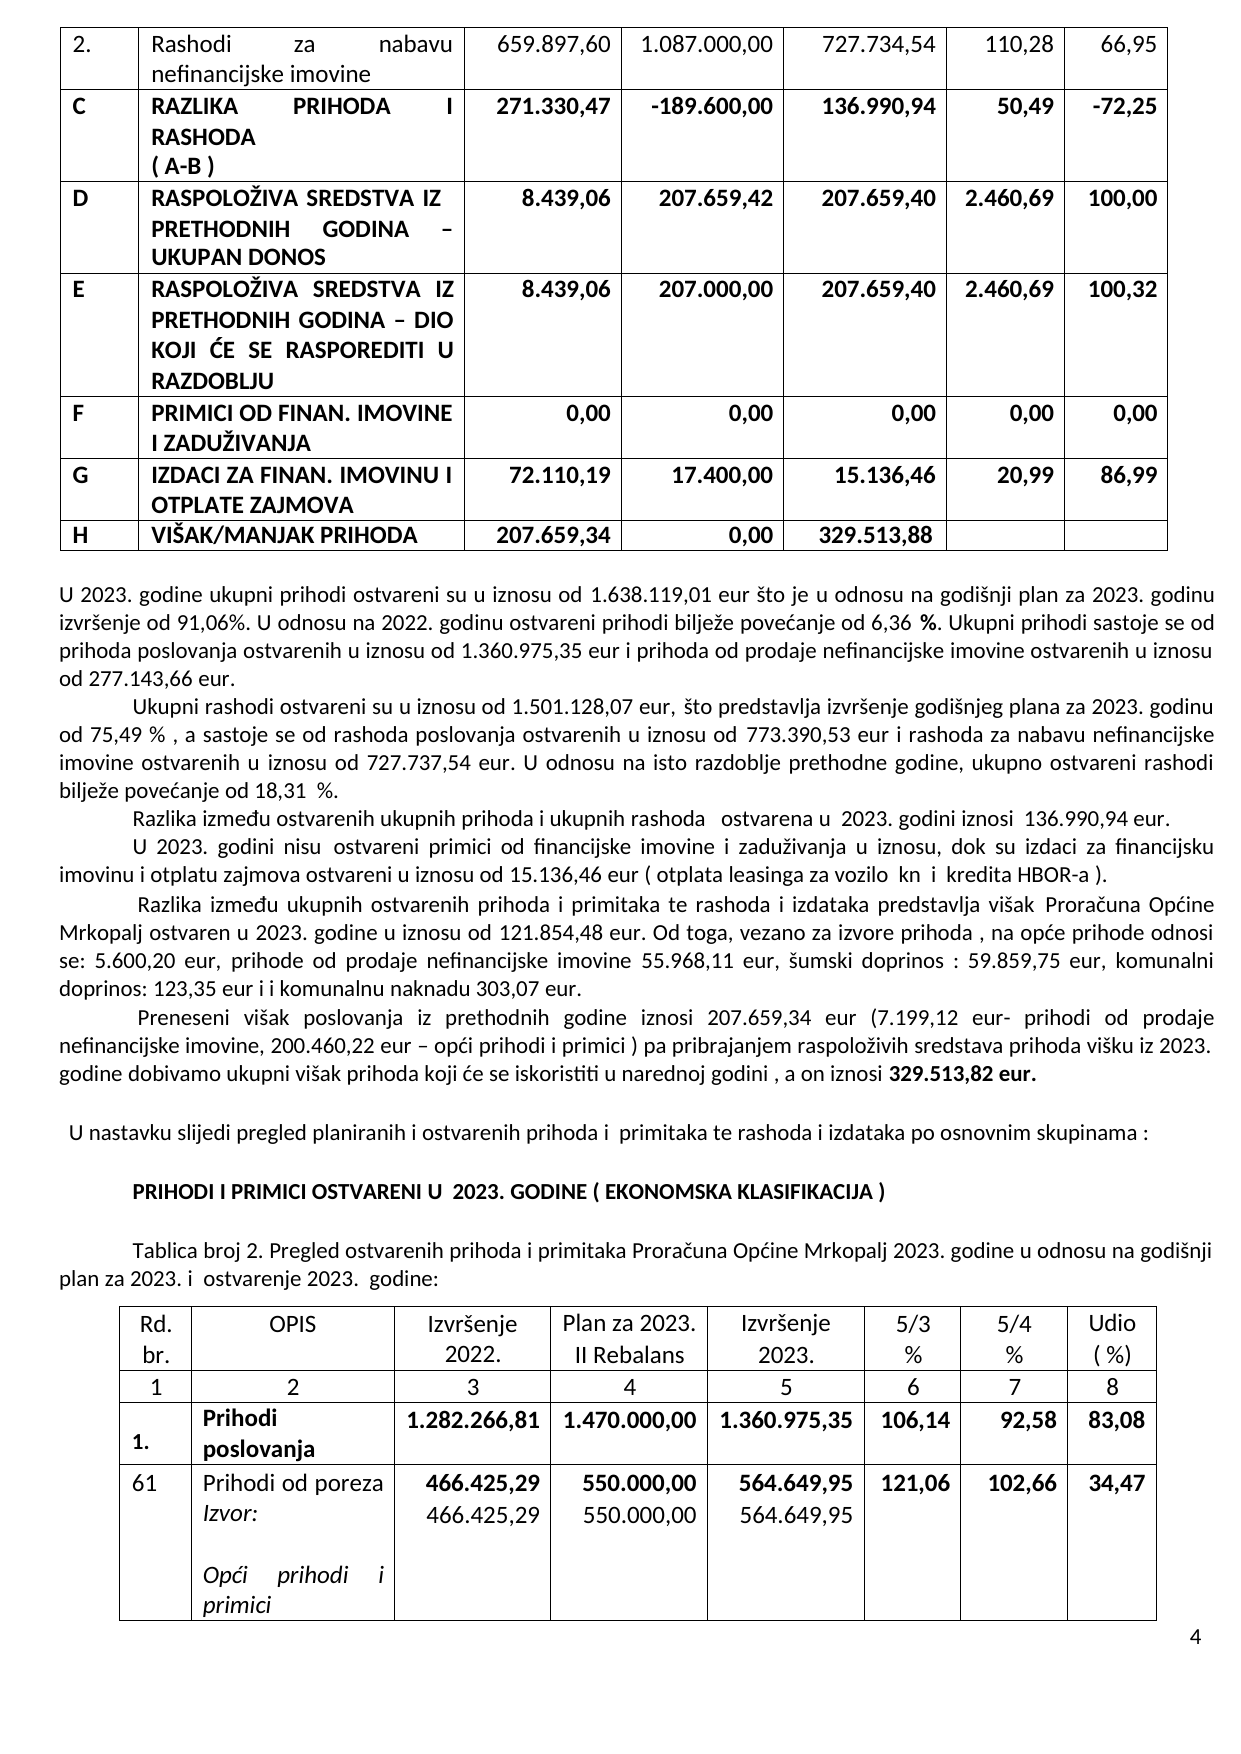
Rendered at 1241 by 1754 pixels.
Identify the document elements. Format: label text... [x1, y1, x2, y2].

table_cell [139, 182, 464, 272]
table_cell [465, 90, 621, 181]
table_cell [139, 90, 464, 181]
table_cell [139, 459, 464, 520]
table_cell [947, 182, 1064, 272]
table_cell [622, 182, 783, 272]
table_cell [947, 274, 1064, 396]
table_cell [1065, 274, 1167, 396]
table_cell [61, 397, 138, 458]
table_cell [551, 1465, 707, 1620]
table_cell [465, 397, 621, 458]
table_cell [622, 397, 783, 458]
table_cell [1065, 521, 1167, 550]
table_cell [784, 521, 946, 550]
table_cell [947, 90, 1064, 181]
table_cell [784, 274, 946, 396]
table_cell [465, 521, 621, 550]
text Tablica broj 2. Pregled ostvarenih prihoda i primitaka Proračuna Općine Mrkopalj 2023. godine u odnosu na godišnji plan za 2023. i ostvarenje 2023. godine: [59, 1236, 1215, 1292]
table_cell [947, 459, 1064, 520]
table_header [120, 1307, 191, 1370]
subtitle PRIHODI I PRIMICI OSTVARENI U 2023. GODINE ( EKONOMSKA KLASIFIKACIJA ) [132, 1177, 1240, 1205]
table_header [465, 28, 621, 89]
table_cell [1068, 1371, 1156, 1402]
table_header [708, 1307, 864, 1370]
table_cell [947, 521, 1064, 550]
text Razlika između ostvarenih ukupnih prihoda i ukupnih rashoda ostvarena u 2023. godini iznosi 136.990,94 eur. [132, 804, 1240, 832]
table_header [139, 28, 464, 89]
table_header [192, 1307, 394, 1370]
text U 2023. godine ukupni prihodi ostvareni su u iznosu od 1.638.119,01 eur što je u odnosu na godišnji plan za 2023. godinu izvršenje od 91,06%. U odnosu na 2022. godinu ostvareni prihodi bilježe povećanje od 6,36 %. Ukupni prihodi sastoje se od prihoda poslovanja ostvarenih u iznosu od 1.360.975,35 eur i prihoda od prodaje nefinancijske imovine ostvarenih u iznosu od 277.143,66 eur. [59, 580, 1216, 692]
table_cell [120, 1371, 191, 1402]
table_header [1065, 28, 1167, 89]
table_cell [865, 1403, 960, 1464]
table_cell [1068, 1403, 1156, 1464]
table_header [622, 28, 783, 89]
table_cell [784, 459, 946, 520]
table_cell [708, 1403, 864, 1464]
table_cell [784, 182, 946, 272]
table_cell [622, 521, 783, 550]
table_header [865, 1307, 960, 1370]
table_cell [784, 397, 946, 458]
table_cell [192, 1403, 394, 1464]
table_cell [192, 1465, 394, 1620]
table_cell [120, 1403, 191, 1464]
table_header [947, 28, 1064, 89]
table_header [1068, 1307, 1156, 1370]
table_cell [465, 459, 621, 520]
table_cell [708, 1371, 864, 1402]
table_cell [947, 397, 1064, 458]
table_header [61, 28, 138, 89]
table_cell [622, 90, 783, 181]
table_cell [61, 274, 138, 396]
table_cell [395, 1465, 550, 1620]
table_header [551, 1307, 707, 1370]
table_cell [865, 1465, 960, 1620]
text Ukupni rashodi ostvareni su u iznosu od 1.501.128,07 eur, što predstavlja izvršenje godišnjeg plana za 2023. godinu od 75,49 % , a sastoje se od rashoda poslovanja ostvarenih u iznosu od 773.390,53 eur i rashoda za nabavu nefinancijske imovine ostvarenih u iznosu od 727.737,54 eur. U odnosu na isto razdoblje prethodne godine, ukupno ostvareni rashodi bilježe povećanje od 18,31 %. [59, 692, 1215, 804]
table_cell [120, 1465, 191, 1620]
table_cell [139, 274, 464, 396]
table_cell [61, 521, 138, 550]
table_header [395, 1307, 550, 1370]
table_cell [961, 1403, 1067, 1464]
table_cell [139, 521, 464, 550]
text Razlika između ukupnih ostvarenih prihoda i primitaka te rashoda i izdataka predstavlja višak Proračuna Općine Mrkopalj ostvaren u 2023. godine u iznosu od 121.854,48 eur. Od toga, vezano za izvore prihoda , na opće prihode odnosi se: 5.600,20 eur, prihode od prodaje nefinancijske imovine 55.968,11 eur, šumski doprinos : 59.859,75 eur, komunalni doprinos: 123,35 eur i i komunalnu naknadu 303,07 eur. [59, 890, 1215, 1002]
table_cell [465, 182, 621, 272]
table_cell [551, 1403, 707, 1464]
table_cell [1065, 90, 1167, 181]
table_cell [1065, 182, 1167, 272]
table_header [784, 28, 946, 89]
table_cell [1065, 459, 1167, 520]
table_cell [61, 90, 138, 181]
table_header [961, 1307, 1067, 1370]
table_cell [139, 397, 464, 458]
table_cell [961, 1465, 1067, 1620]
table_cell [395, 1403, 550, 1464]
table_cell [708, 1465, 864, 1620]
text U nastavku slijedi pregled planiranih i ostvarenih prihoda i primitaka te rashoda i izdataka po osnovnim skupinama : [68, 1118, 1240, 1146]
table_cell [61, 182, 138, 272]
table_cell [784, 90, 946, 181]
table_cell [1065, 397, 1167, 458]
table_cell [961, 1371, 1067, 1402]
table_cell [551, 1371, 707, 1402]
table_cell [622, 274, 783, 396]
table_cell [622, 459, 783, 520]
text U 2023. godini nisu ostvareni primici od financijske imovine i zaduživanja u iznosu, dok su izdaci za financijsku imovinu i otplatu zajmova ostvareni u iznosu od 15.136,46 eur ( otplata leasinga za vozilo kn i kredita HBOR-a ). [59, 832, 1215, 888]
text Preneseni višak poslovanja iz prethodnih godine iznosi 207.659,34 eur (7.199,12 eur- prihodi od prodaje nefinancijske imovine, 200.460,22 eur – opći prihodi i primici ) pa pribrajanjem raspoloživih sredstava prihoda višku iz 2023. godine dobivamo ukupni višak prihoda koji će se iskoristiti u narednoj godini , a on iznosi 329.513,82 eur. [59, 1003, 1214, 1087]
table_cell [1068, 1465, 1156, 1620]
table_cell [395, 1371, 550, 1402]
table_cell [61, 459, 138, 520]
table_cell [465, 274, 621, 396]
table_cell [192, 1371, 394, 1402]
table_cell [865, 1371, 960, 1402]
